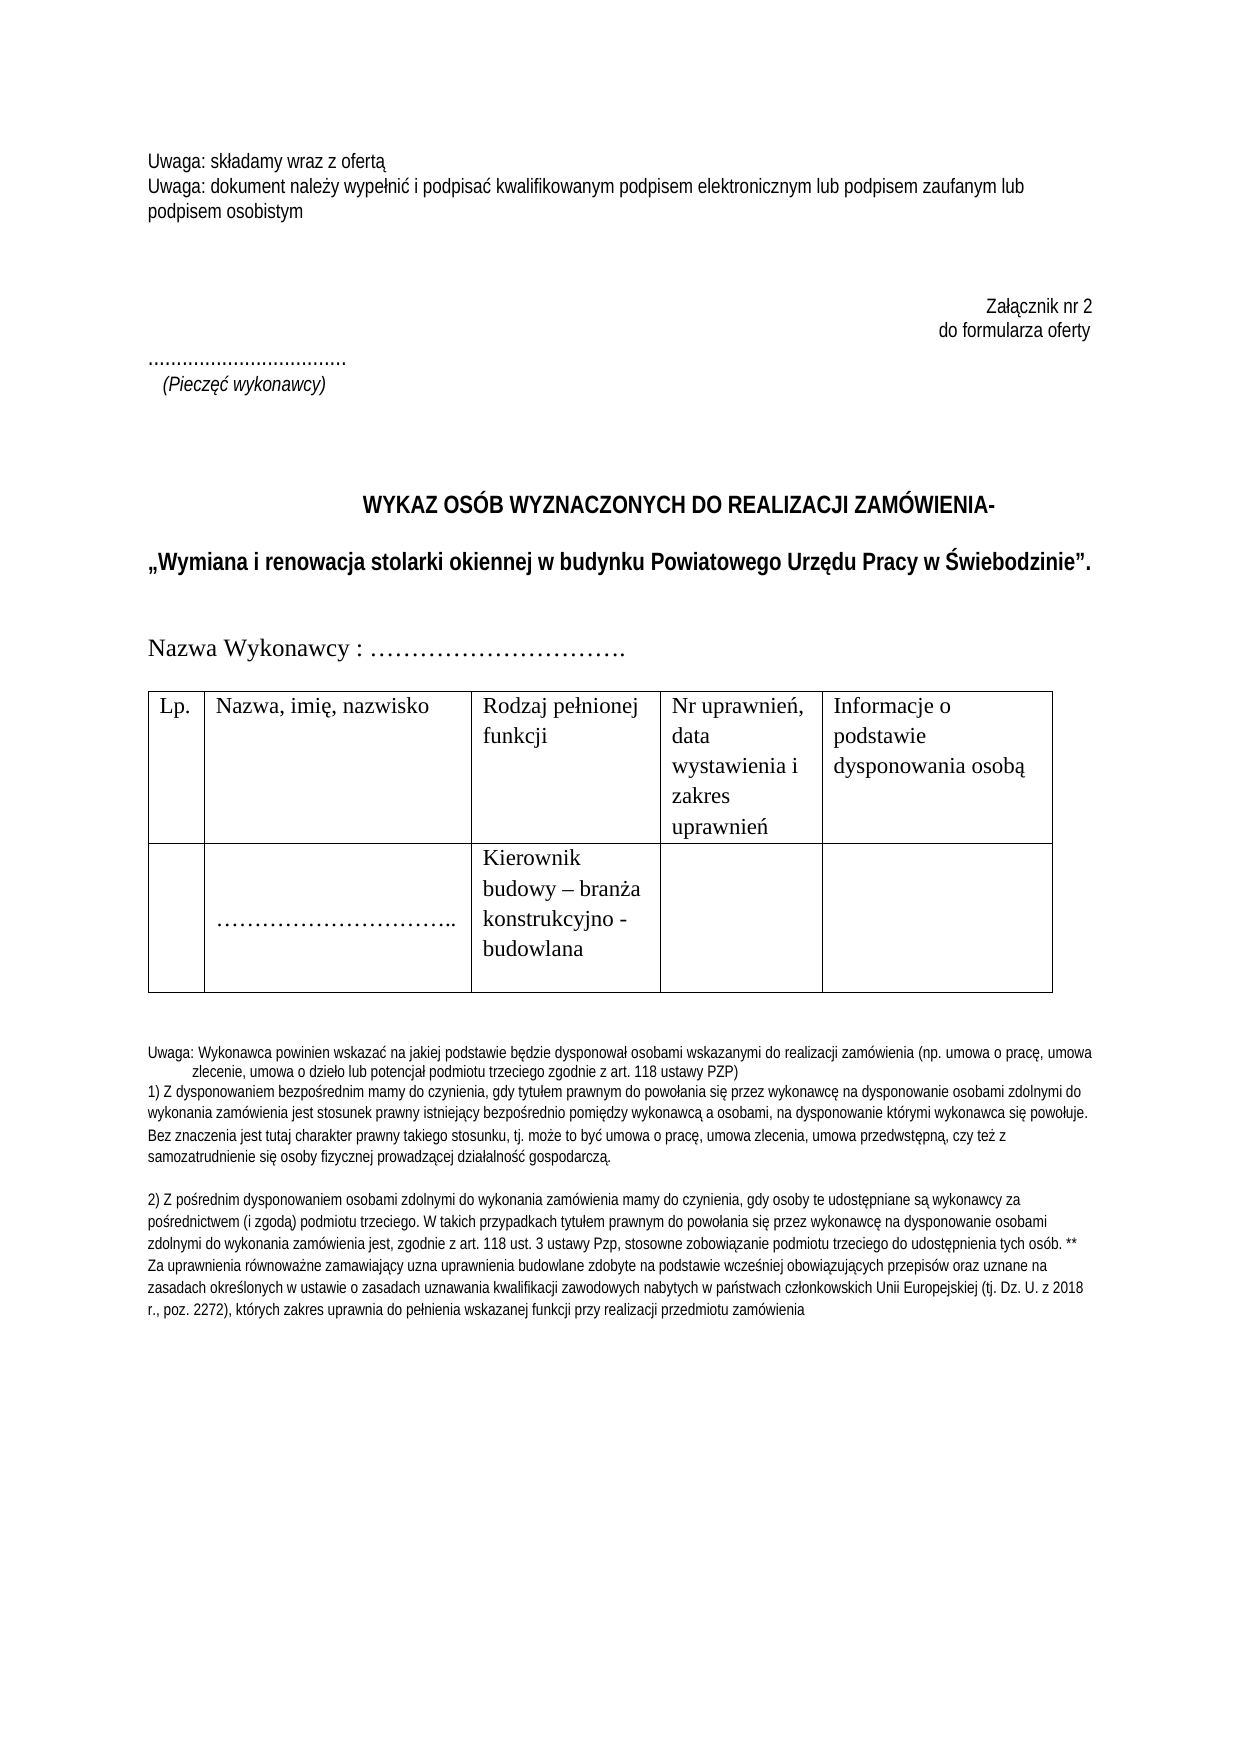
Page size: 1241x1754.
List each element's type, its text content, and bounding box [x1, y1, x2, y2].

text Nazwa Wykonawcy : …………………………. [148, 633, 1093, 662]
text 1) Z dysponowaniem bezpośrednim mamy do czynienia, gdy tytułem prawnym do powołania się przez wykonawcę na dysponowanie osobami zdolnymi do wykonania zamówienia jest stosunek prawny istniejący bezpośrednio pomiędzy wykonawcą a osobami, na dysponowanie którymi wykonawca się powołuje. Bez znaczenia jest tutaj charakter prawny takiego stosunku, tj. może to być umowa o pracę, umowa zlecenia, umowa przedwstępną, czy też z samozatrudnienie się osoby fizycznej prowadzącej działalność gospodarczą. [148, 1081, 1093, 1166]
text do formularza oferty [148, 318, 1093, 342]
table_cell [149, 844, 204, 992]
table_cell [661, 844, 822, 992]
table_header Lp. [149, 692, 204, 843]
table_cell Kierownik budowy – branża konstrukcyjno - budowlana [472, 844, 660, 992]
text „Wymiana i renowacja stolarki okiennej w budynku Powiatowego Urzędu Pracy w Świebodzinie”. [148, 547, 1093, 576]
text Uwaga: Wykonawca powinien wskazać na jakiej podstawie będzie dysponował osobami wskazanymi do realizacji zamówienia (np. umowa o pracę, umowa zlecenie, umowa o dzieło lub potencjał podmiotu trzeciego zgodnie z art. 118 ustawy PZP) [148, 1043, 1093, 1081]
table_header Nazwa, imię, nazwisko [205, 692, 471, 843]
text Załącznik nr 2 [811, 294, 1093, 318]
text WYKAZ OSÓB WYZNACZONYCH DO REALIZACJI ZAMÓWIENIA- [148, 490, 1093, 518]
text 2) Z pośrednim dysponowaniem osobami zdolnymi do wykonania zamówienia mamy do czynienia, gdy osoby te udostępniane są wykonawcy za pośrednictwem (i zgodą) podmiotu trzeciego. W takich przypadkach tytułem prawnym do powołania się przez wykonawcę na dysponowanie osobami zdolnymi do wykonania zamówienia jest, zgodnie z art. 118 ust. 3 ustawy Pzp, stosowne zobowiązanie podmiotu trzeciego do udostępnienia tych osób. ** Za uprawnienia równoważne zamawiający uzna uprawnienia budowlane zdobyte na podstawie wcześniej obowiązujących przepisów oraz uznane na zasadach określonych w ustawie o zasadach uznawania kwalifikacji zawodowych nabytych w państwach członkowskich Unii Europejskiej (tj. Dz. U. z 2018 r., poz. 2272), których zakres uprawnia do pełnienia wskazanej funkcji przy realizacji przedmiotu zamówienia [148, 1190, 1093, 1319]
table_header Rodzaj pełnionej funkcji [472, 692, 660, 843]
table_header Nr uprawnień, data wystawienia i zakres uprawnień [661, 692, 822, 843]
text ................................... [148, 342, 1093, 371]
text Uwaga: składamy wraz z ofertą [148, 148, 1093, 173]
table_cell [823, 844, 1052, 992]
text Uwaga: dokument należy wypełnić i podpisać kwalifikowanym podpisem elektronicznym lub podpisem zaufanym lub podpisem osobistym [148, 173, 1093, 223]
table_header Informacje o podstawie dysponowania osobą [823, 692, 1052, 843]
table_cell ………………………….. [205, 844, 471, 992]
text (Pieczęć wykonawcy) [148, 371, 1093, 396]
